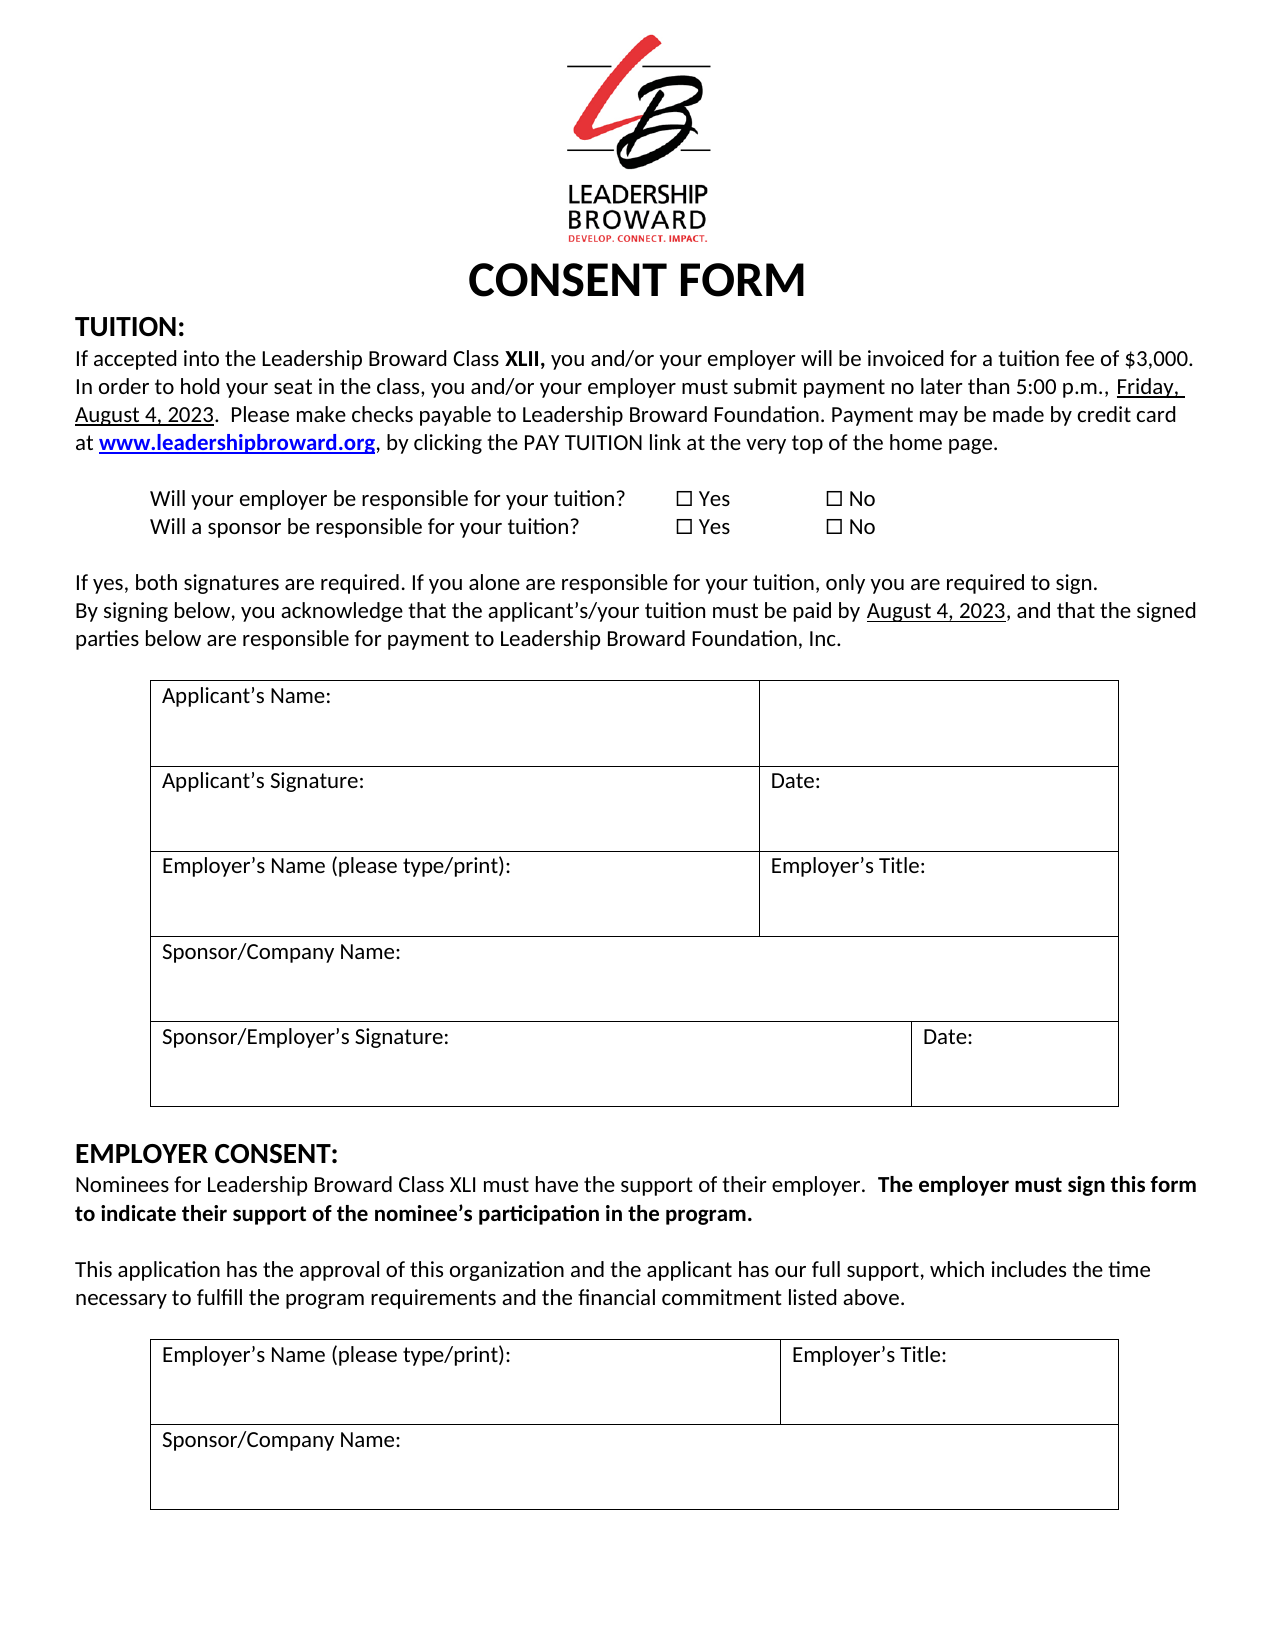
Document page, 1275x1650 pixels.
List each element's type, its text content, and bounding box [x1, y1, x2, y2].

text TUITION: [75, 308, 1200, 344]
table_header [760, 681, 1118, 766]
text Will a sponsor be responsible for your tuition? Yes No [150, 512, 1200, 540]
table_cell Date: [760, 767, 1118, 851]
text Nominees for Leadership Broward Class XLI must have the support of their employer. The employer must sign this form to indicate their support of the nominee’s participation in the program. [75, 1171, 1200, 1227]
table_header Employer’s Name (please type/print): [151, 1340, 780, 1424]
table_cell Sponsor/Company Name: [151, 937, 1118, 1021]
text If yes, both signatures are required. If you alone are responsible for your tuition, only you are required to sign. [75, 568, 1200, 596]
table_cell Sponsor/Company Name: [151, 1425, 1118, 1509]
table_header Applicant’s Name: [151, 681, 759, 766]
table_cell Employer’s Title: [760, 852, 1118, 936]
text CONSENT FORM [75, 247, 1200, 308]
text By signing below, you acknowledge that the applicant’s/your tuition must be paid by August 4, 2023, and that the signed parties below are responsible for payment to Leadership Broward Foundation, Inc. [75, 596, 1200, 652]
picture [561, 28, 714, 248]
table_cell Date: [912, 1022, 1118, 1106]
table_cell Applicant’s Signature: [151, 767, 759, 851]
text Will your employer be responsible for your tuition? Yes No [150, 484, 1200, 512]
table_cell Employer’s Name (please type/print): [151, 852, 759, 936]
table_header Employer’s Title: [781, 1340, 1118, 1424]
text EMPLOYER CONSENT: [75, 1135, 1200, 1171]
table_cell Sponsor/Employer’s Signature: [151, 1022, 911, 1106]
text This application has the approval of this organization and the applicant has our full support, which includes the time necessary to fulfill the program requirements and the financial commitment listed above. [75, 1255, 1200, 1311]
text If accepted into the Leadership Broward Class XLII, you and/or your employer will be invoiced for a tuition fee of $3,000. In order to hold your seat in the class, you and/or your employer must submit payment no later than 5:00 p.m., Friday, August 4, 2023. Please make checks payable to Leadership Broward Foundation. Payment may be made by credit card at www.leadershipbroward.org, by clicking the PAY TUITION link at the very top of the home page. [75, 344, 1200, 456]
